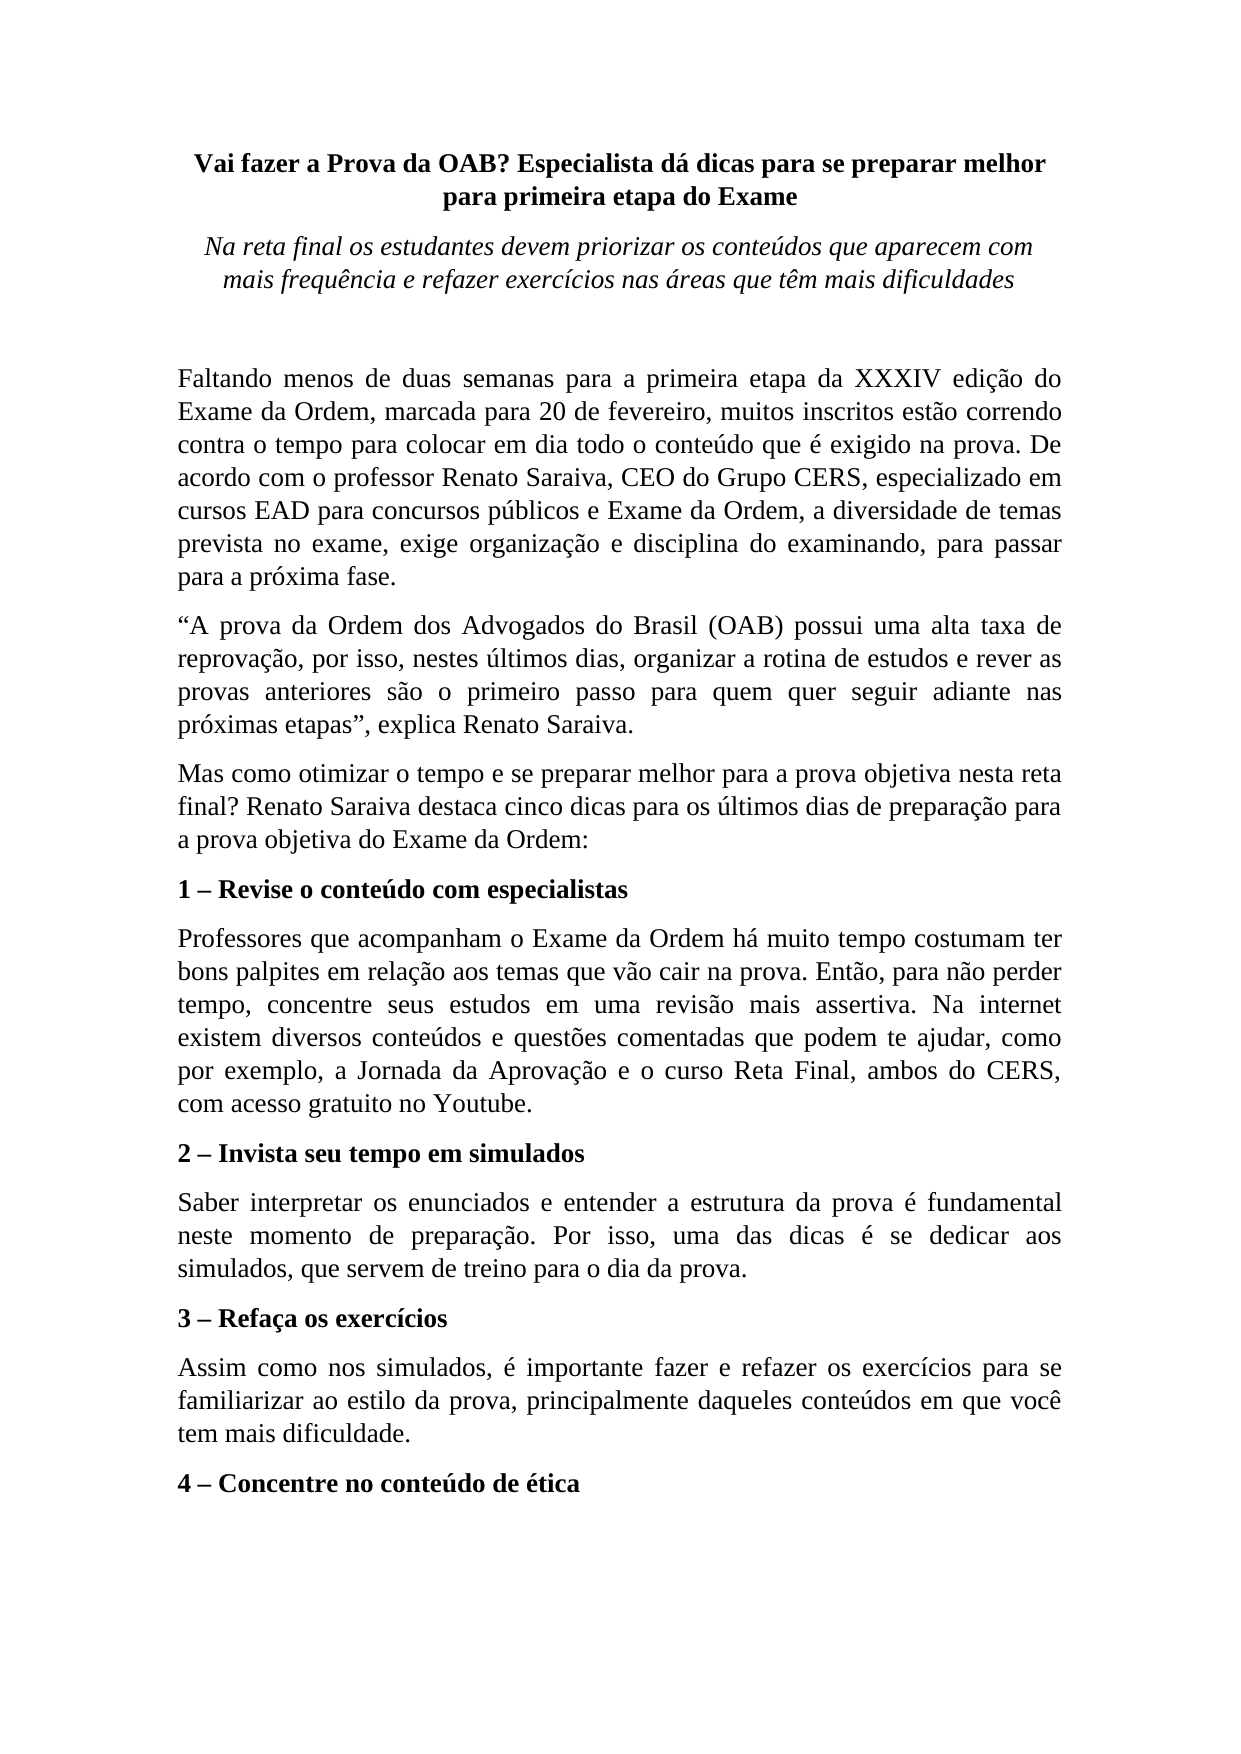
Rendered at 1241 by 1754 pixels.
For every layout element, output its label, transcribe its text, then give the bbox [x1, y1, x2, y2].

text Vai fazer a Prova da OAB? Especialista dá dicas para se preparar melhor para primeira etapa do Exame [177, 148, 1063, 212]
text Mas como otimizar o tempo e se preparar melhor para a prova objetiva nesta reta final? Renato Saraiva destaca cinco dicas para os últimos dias de preparação para a prova objetiva do Exame da Ordem: [177, 758, 1063, 854]
text 4 – Concentre no conteúdo de ética [177, 1467, 1063, 1498]
text Professores que acompanham o Exame da Ordem há muito tempo costumam ter bons palpites em relação aos temas que vão cair na prova. Então, para não perder tempo, concentre seus estudos em uma revisão mais assertiva. Na internet existem diversos conteúdos e questões comentadas que podem te ajudar, como por exemplo, a Jornada da Aprovação e o curso Reta Final, ambos do CERS, com acesso gratuito no Youtube. [177, 923, 1063, 1118]
text 2 – Invista seu tempo em simulados [177, 1137, 1063, 1168]
text Na reta final os estudantes devem priorizar os conteúdos que aparecem com mais frequência e refazer exercícios nas áreas que têm mais dificuldades [177, 230, 1063, 294]
text 3 – Refaça os exercícios [177, 1302, 1063, 1333]
text 1 – Revise o conteúdo com especialistas [177, 873, 1063, 904]
text “A prova da Ordem dos Advogados do Brasil (OAB) possui uma alta taxa de reprovação, por isso, nestes últimos dias, organizar a rotina de estudos e rever as provas anteriores são o primeiro passo para quem quer seguir adiante nas próximas etapas”, explica Renato Saraiva. [177, 609, 1063, 739]
text Assim como nos simulados, é importante fazer e refazer os exercícios para se familiarizar ao estilo da prova, principalmente daqueles conteúdos em que você tem mais dificuldade. [177, 1351, 1063, 1448]
text Saber interpretar os enunciados e entender a estrutura da prova é fundamental neste momento de preparação. Por isso, uma das dicas é se dedicar aos simulados, que servem de treino para o dia da prova. [177, 1186, 1063, 1283]
text Faltando menos de duas semanas para a primeira etapa da XXXIV edição do Exame da Ordem, marcada para 20 de fevereiro, muitos inscritos estão correndo contra o tempo para colocar em dia todo o conteúdo que é exigido na prova. De acordo com o professor Renato Saraiva, CEO do Grupo CERS, especializado em cursos EAD para concursos públicos e Exame da Ordem, a diversidade de temas prevista no exame, exige organização e disciplina do examinando, para passar para a próxima fase. [177, 362, 1063, 591]
